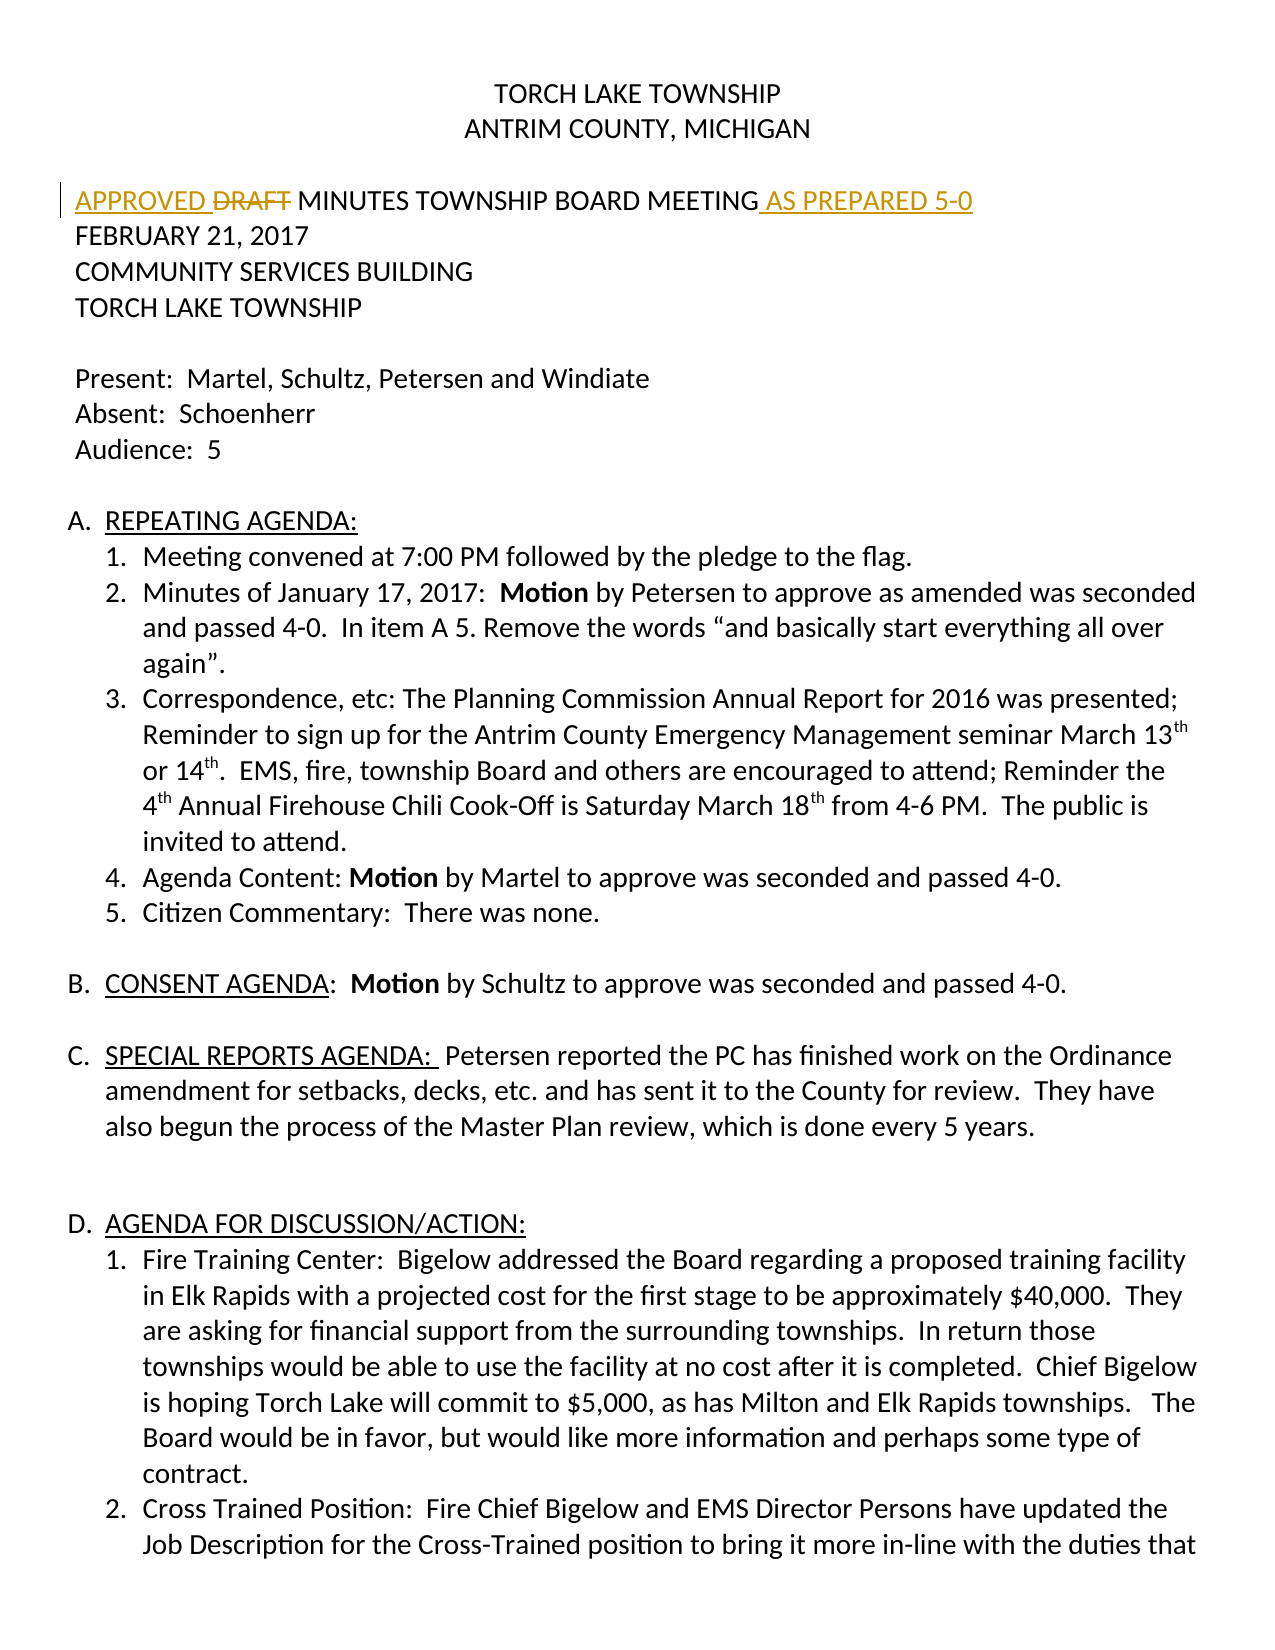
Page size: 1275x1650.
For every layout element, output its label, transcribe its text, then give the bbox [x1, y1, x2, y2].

text Audience: 5 [75, 431, 1200, 467]
text Present: Martel, Schultz, Petersen and Windiate [75, 360, 1200, 396]
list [105, 1491, 1200, 1562]
text Absent: Schoenherr [75, 396, 1200, 431]
list Agenda Content: Motion by Martel to approve was seconded and passed 4-0. [105, 859, 1200, 894]
list Minutes of January 17, 2017: Motion by Petersen to approve as amended was seconded and passed 4-0. In item A 5. Remove the words “and basically start everything all over again”. [105, 574, 1200, 681]
list Fire Training Center: Bigelow addressed the Board regarding a proposed training facility in Elk Rapids with a projected cost for the first stage to be approximately $40,000. They are asking for financial support from the surrounding townships. In return those townships would be able to use the facility at no cost after it is completed. Chief Bigelow is hoping Torch Lake will commit to $5,000, as has Milton and Elk Rapids townships. The Board would be in favor, but would like more information and perhaps some type of contract. [105, 1241, 1200, 1491]
list Meeting convened at 7:00 PM followed by the pledge to the flag. [105, 538, 1200, 574]
text FEBRUARY 21, 2017 [75, 217, 1200, 253]
list REPEATING AGENDA: [67, 502, 1200, 538]
text COMMUNITY SERVICES BUILDING [75, 253, 1200, 289]
text TORCH LAKE TOWNSHIP [75, 75, 1200, 111]
text TORCH LAKE TOWNSHIP [75, 289, 1200, 324]
list Correspondence, etc: The Planning Commission Annual Report for 2016 was presented; Reminder to sign up for the Antrim County Emergency Management seminar March 13th or 14th. EMS, fire, township Board and others are encouraged to attend; Reminder the 4th Annual Firehouse Chili Cook-Off is Saturday March 18th from 4-6 PM. The public is invited to attend. [105, 681, 1200, 859]
list AGENDA FOR DISCUSSION/ACTION: [67, 1206, 1200, 1241]
list SPECIAL REPORTS AGENDA: Petersen reported the PC has finished work on the Ordinance amendment for setbacks, decks, etc. and has sent it to the County for review. They have also begun the process of the Master Plan review, which is done every 5 years. [67, 1037, 1200, 1144]
text MINUTES TOWNSHIP BOARD MEETING [75, 182, 1200, 217]
text ANTRIM COUNTY, MICHIGAN [75, 111, 1200, 146]
list CONSENT AGENDA: Motion by Schultz to approve was seconded and passed 4-0. [67, 966, 1200, 1001]
list Citizen Commentary: There was none. [105, 894, 1200, 930]
